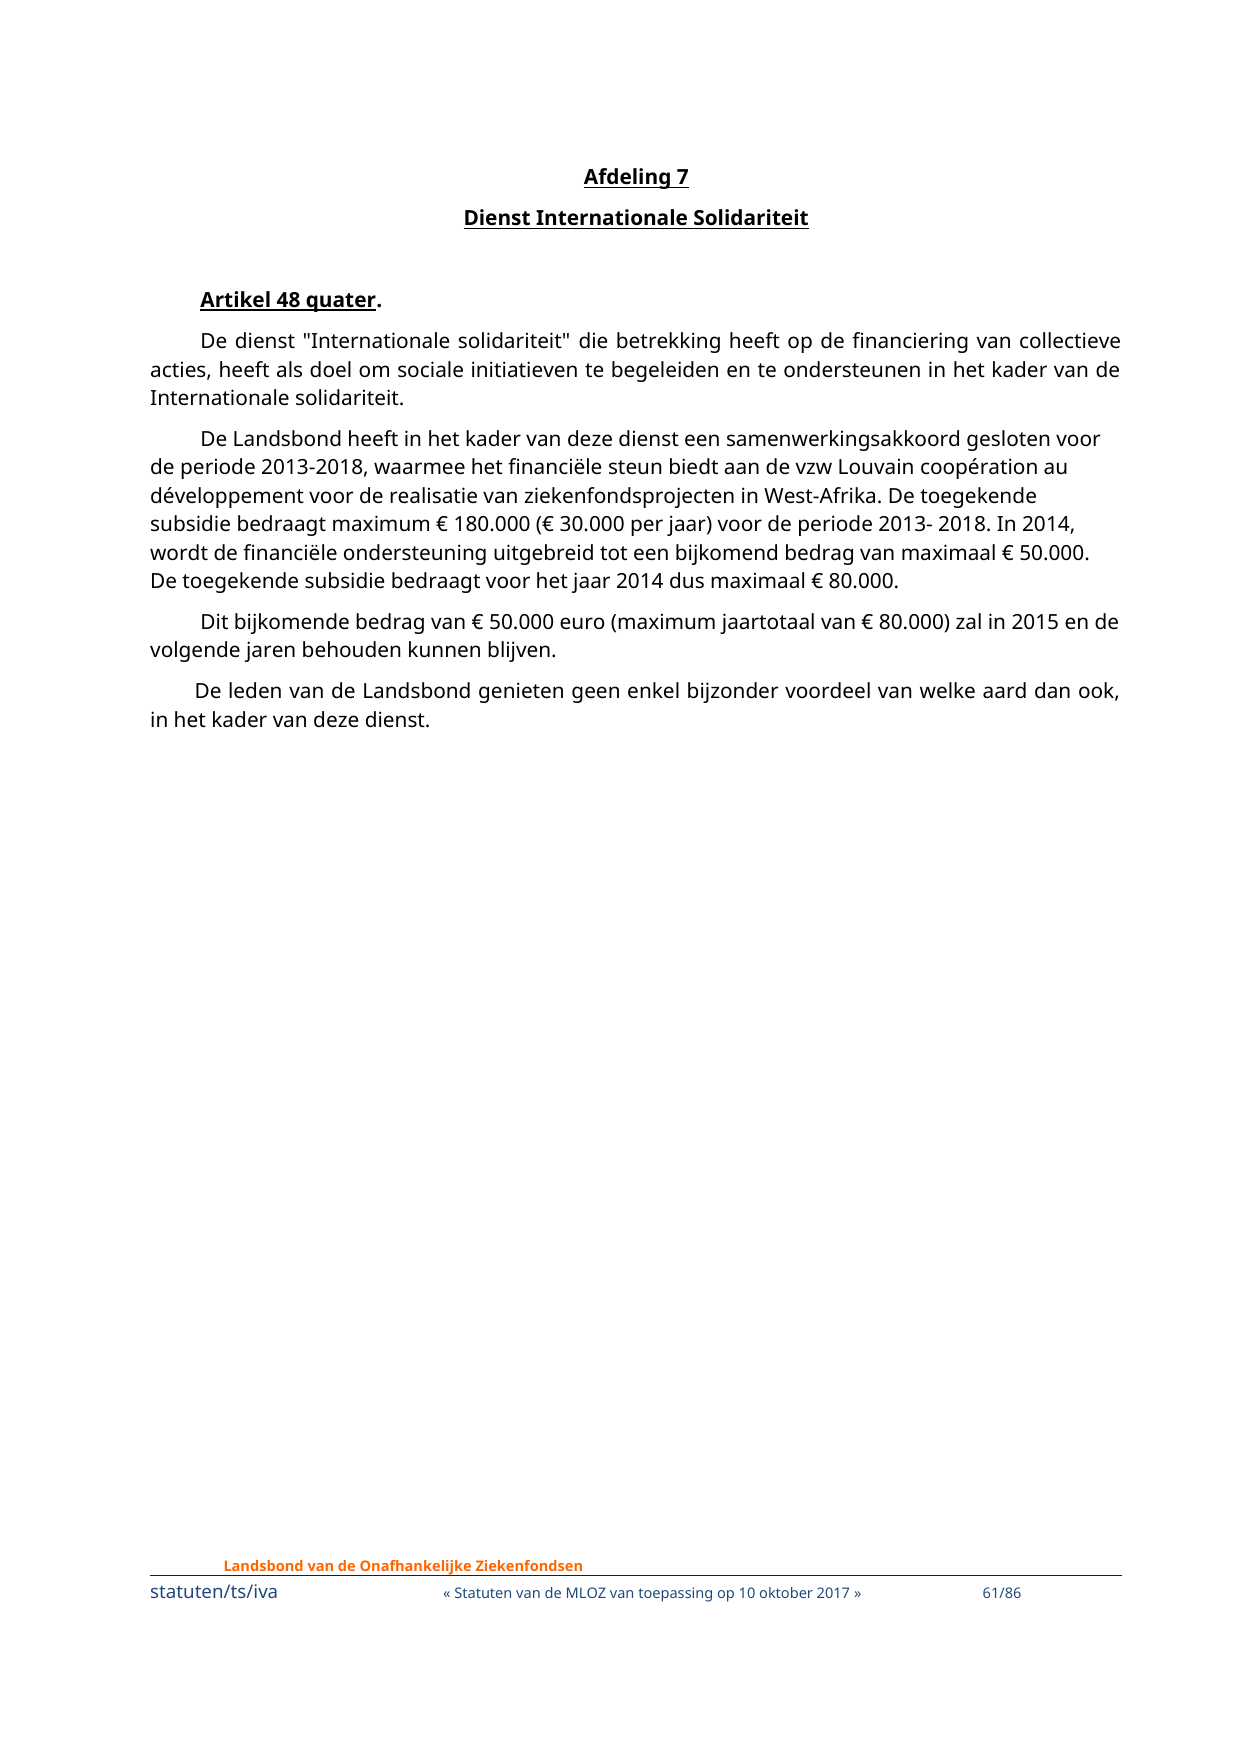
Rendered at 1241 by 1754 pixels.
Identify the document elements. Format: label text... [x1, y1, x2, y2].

text De leden van de Landsbond genieten geen enkel bijzonder voordeel van welke aard dan ook, in het kader van deze dienst. [150, 677, 1122, 733]
text Afdeling 7 [150, 162, 1122, 191]
text Dienst Internationale Solidariteit [150, 203, 1122, 232]
text De Landsbond heeft in het kader van deze dienst een samenwerkingsakkoord gesloten voor de periode 2013-2018, waarmee het financiële steun biedt aan de vzw Louvain coopération au développement voor de realisatie van ziekenfondsprojecten in West-Afrika. De toegekende subsidie bedraagt maximum € 180.000 (€ 30.000 per jaar) voor de periode 2013- 2018. In 2014, wordt de financiële ondersteuning uitgebreid tot een bijkomend bedrag van maximaal € 50.000. De toegekende subsidie bedraagt voor het jaar 2014 dus maximaal € 80.000. [150, 424, 1122, 595]
text Dit bijkomende bedrag van € 50.000 euro (maximum jaartotaal van € 80.000) zal in 2015 en de volgende jaren behouden kunnen blijven. [150, 607, 1122, 664]
text Artikel 48 quater. [150, 285, 1122, 314]
text De dienst "Internationale solidariteit" die betrekking heeft op de financiering van collectieve acties, heeft als doel om sociale initiatieven te begeleiden en te ondersteunen in het kader van de Internationale solidariteit. [150, 326, 1122, 412]
